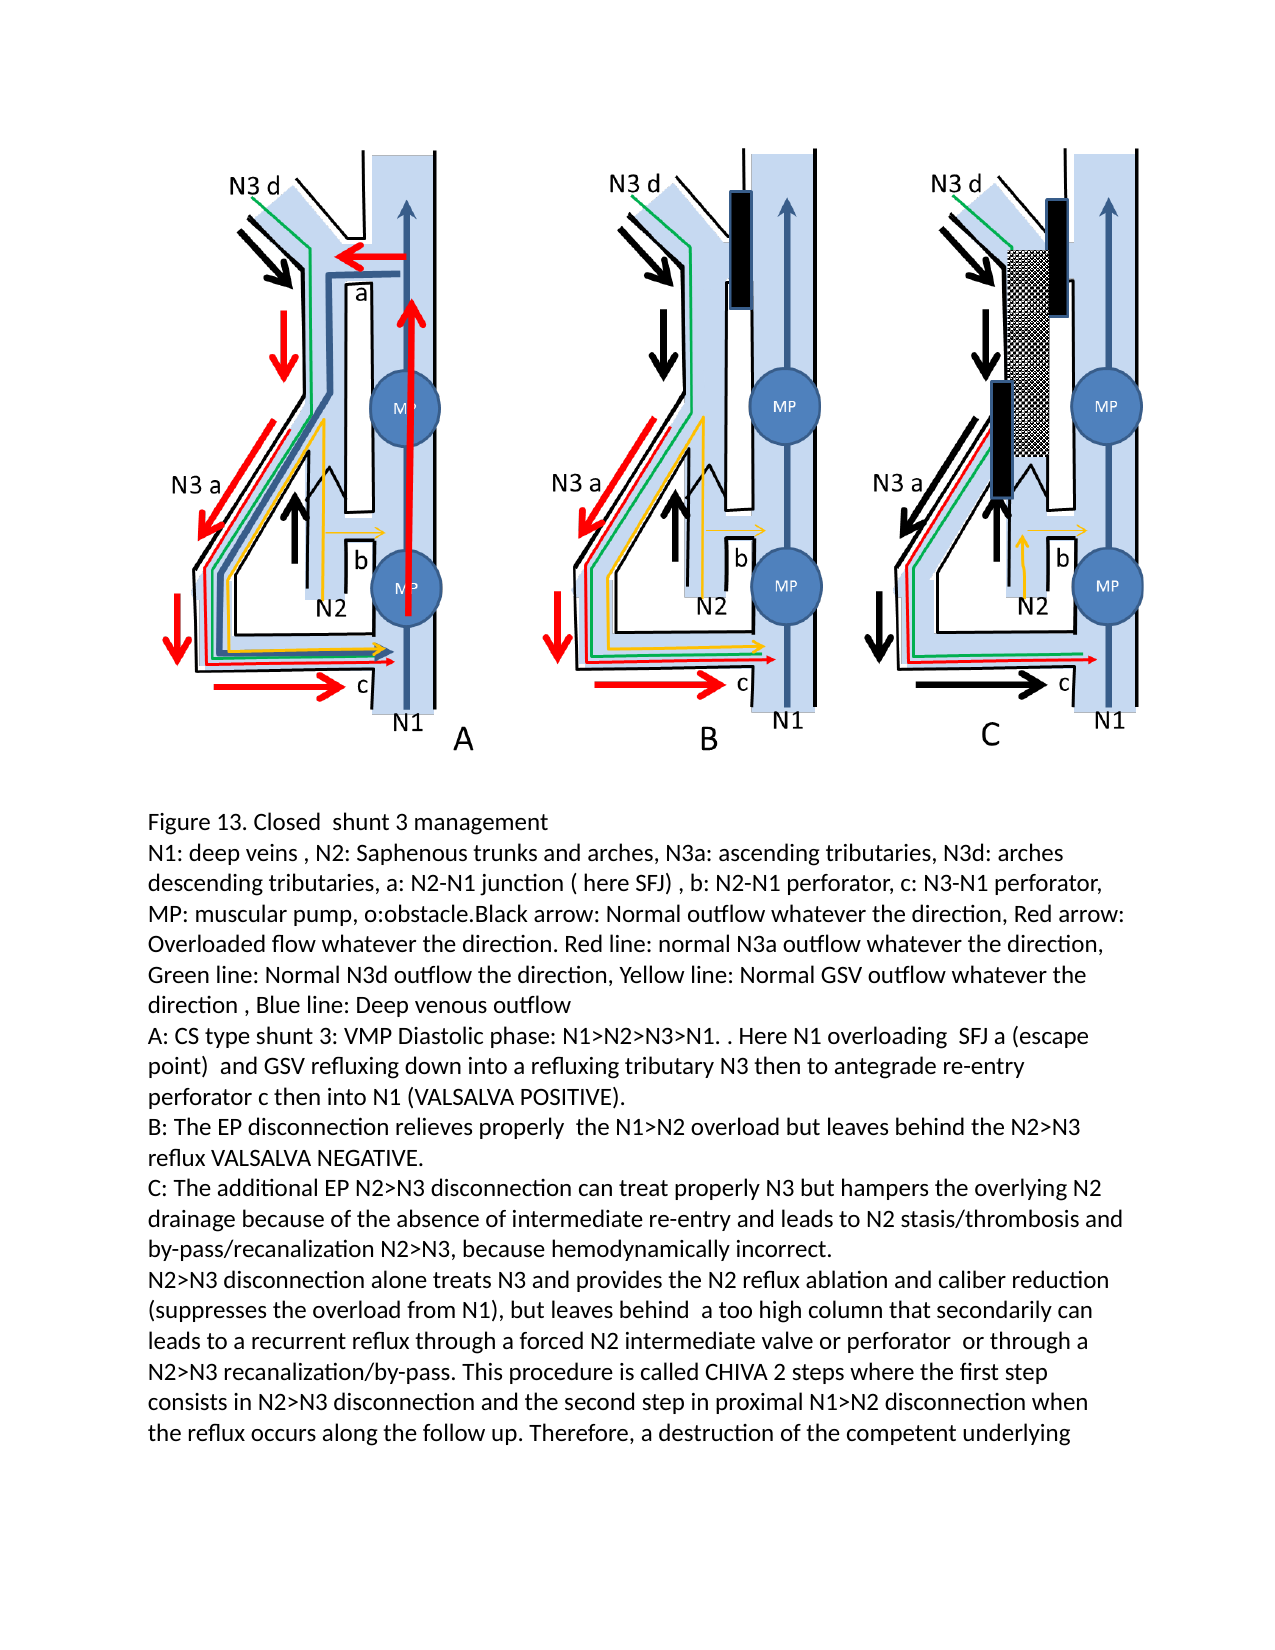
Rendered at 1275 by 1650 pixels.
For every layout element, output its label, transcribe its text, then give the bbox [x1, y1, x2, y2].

picture [147, 147, 1144, 782]
text N1: deep veins , N2: Saphenous trunks and arches, N3a: ascending tributaries, N3d: arches descending tributaries, a: N2-N1 junction ( here SFJ) , b: N2-N1 perforator, c: N3-N1 perforator, MP: muscular pump, o:obstacle.Black arrow: Normal outflow whatever the direction, Red arrow: Overloaded flow whatever the direction. Red line: normal N3a outflow whatever the direction, Green line: Normal N3d outflow the direction, Yellow line: Normal GSV outflow whatever the direction , Blue line: Deep venous outflow [148, 837, 1127, 1020]
text C: The additional EP N2>N3 disconnection can treat properly N3 but hampers the overlying N2 drainage because of the absence of intermediate re-entry and leads to N2 stasis/thrombosis and by-pass/recanalization N2>N3, because hemodynamically incorrect. [148, 1172, 1127, 1264]
text Figure 13. Closed shunt 3 management [148, 806, 1127, 837]
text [148, 1264, 1127, 1447]
text A: CS type shunt 3: VMP Diastolic phase: N1>N2>N3>N1. . Here N1 overloading SFJ a (escape point) and GSV refluxing down into a refluxing tributary N3 then to antegrade re-entry perforator c then into N1 (VALSALVA POSITIVE). [148, 1020, 1127, 1111]
text B: The EP disconnection relieves properly the N1>N2 overload but leaves behind the N2>N3 reflux VALSALVA NEGATIVE. [148, 1111, 1127, 1172]
